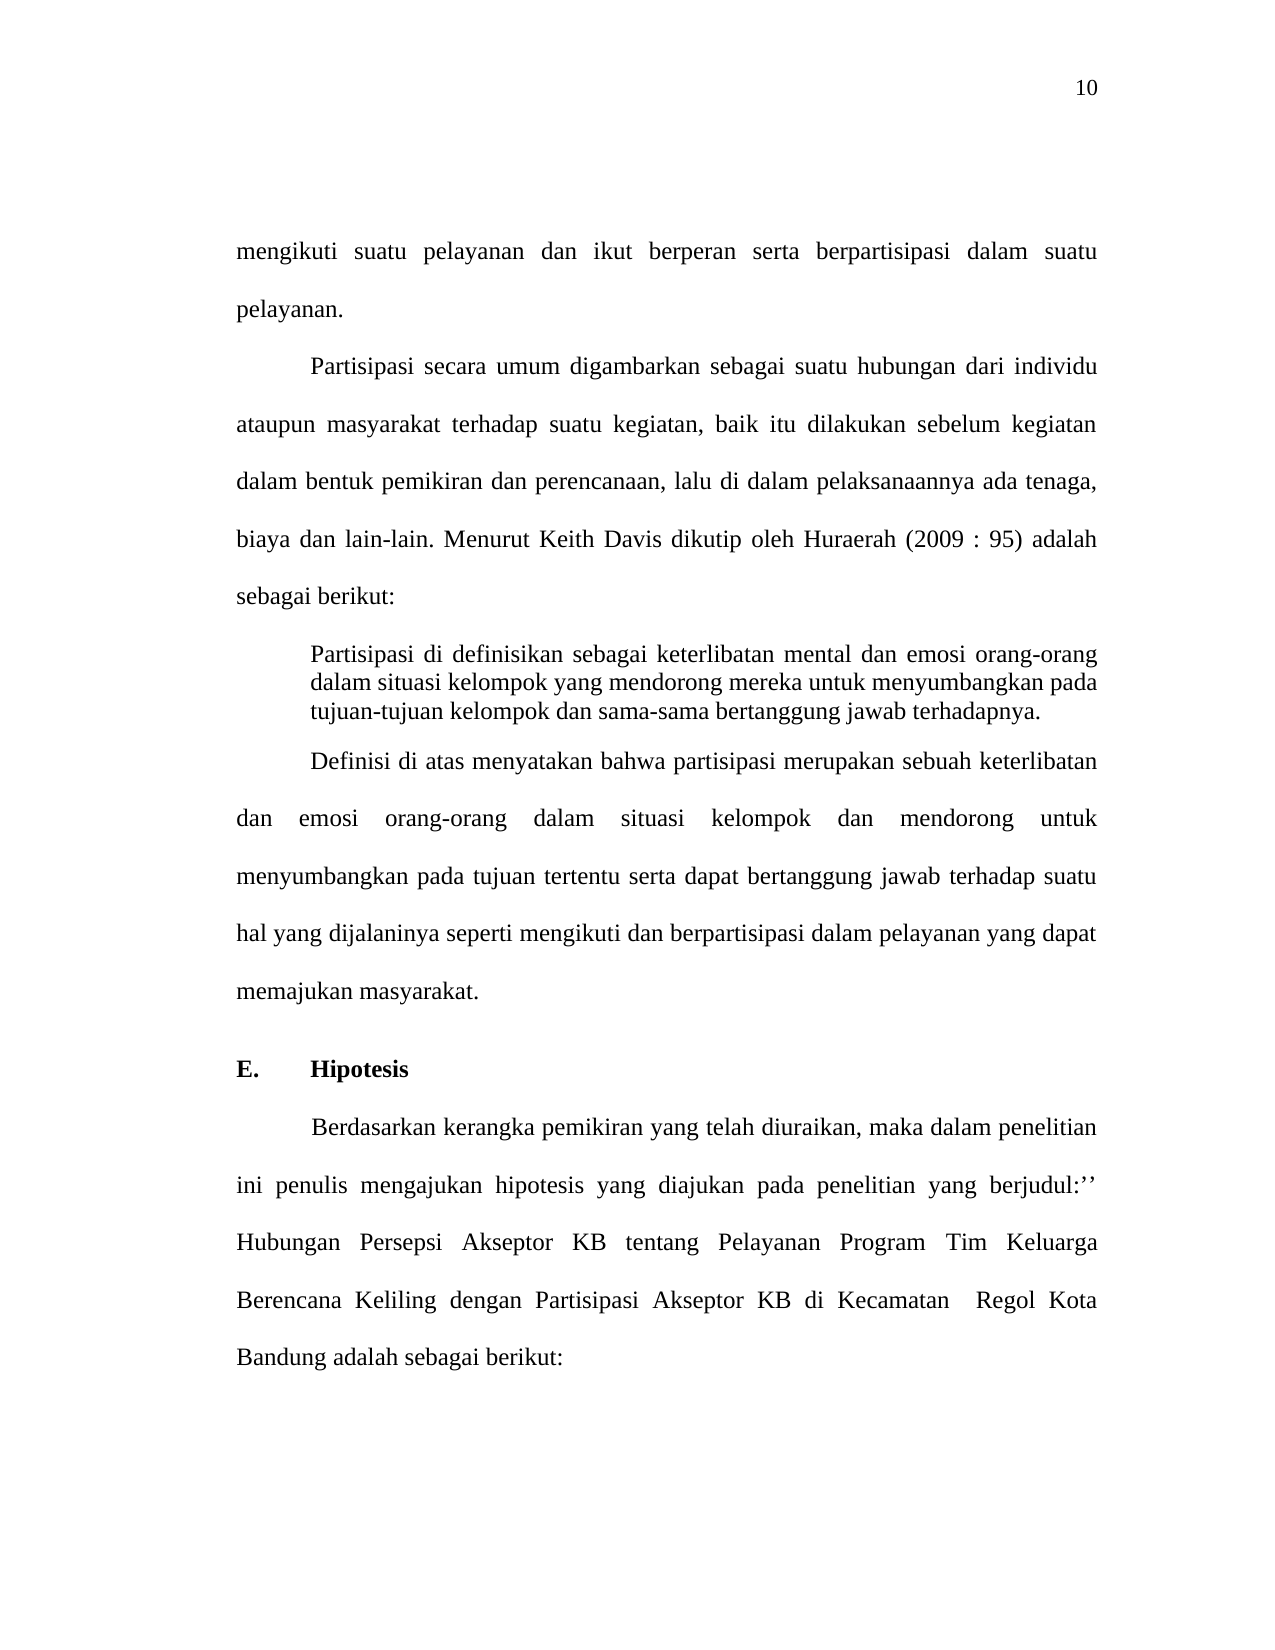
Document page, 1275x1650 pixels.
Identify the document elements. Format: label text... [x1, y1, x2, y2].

text Partisipasi di definisikan sebagai keterlibatan mental dan emosi orang-orang dalam situasi kelompok yang mendorong mereka untuk menyumbangkan pada tujuan-tujuan kelompok dan sama-sama bertanggung jawab terhadapnya. [310, 639, 1098, 725]
text Definisi di atas menyatakan bahwa partisipasi merupakan sebuah keterlibatan dan emosi orang-orang dalam situasi kelompok dan mendorong untuk menyumbangkan pada tujuan tertentu serta dapat bertanggung jawab terhadap suatu hal yang dijalaninya seperti mengikuti dan berpartisipasi dalam pelayanan yang dapat memajukan masyarakat. [236, 746, 1098, 1004]
list Hipotesis [236, 1054, 1098, 1083]
text Partisipasi secara umum digambarkan sebagai suatu hubungan dari individu ataupun masyarakat terhadap suatu kegiatan, baik itu dilakukan sebelum kegiatan dalam bentuk pemikiran dan perencanaan, lalu di dalam pelaksanaannya ada tenaga, biaya dan lain-lain. Menurut Keith Davis dikutip oleh Huraerah (2009 : 95) adalah sebagai berikut: [236, 351, 1098, 610]
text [236, 236, 1098, 322]
text Berdasarkan kerangka pemikiran yang telah diuraikan, maka dalam penelitian ini penulis mengajukan hipotesis yang diajukan pada penelitian yang berjudul:’’ Hubungan Persepsi Akseptor KB tentang Pelayanan Program Tim Keluarga Berencana Keliling dengan Partisipasi Akseptor KB di Kecamatan Regol Kota Bandung adalah sebagai berikut: [236, 1112, 1098, 1371]
